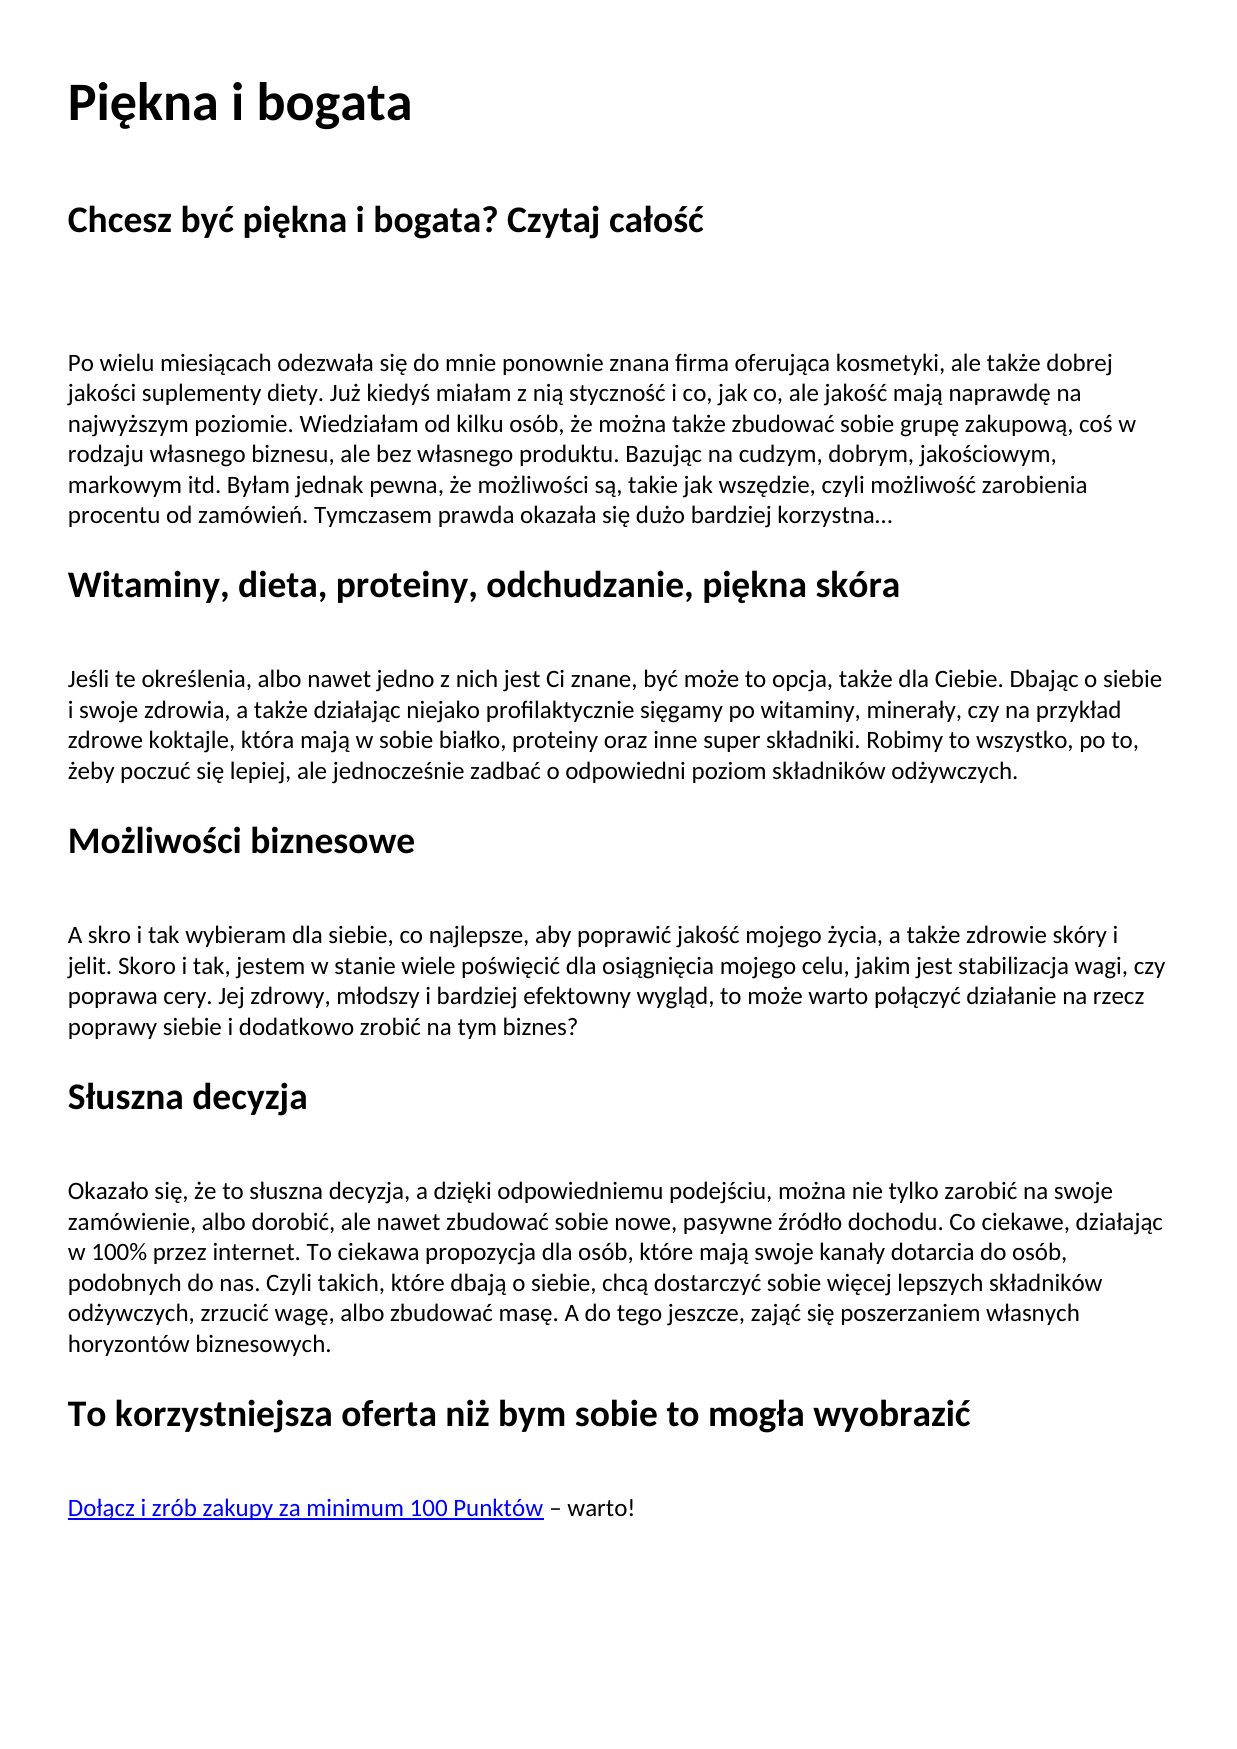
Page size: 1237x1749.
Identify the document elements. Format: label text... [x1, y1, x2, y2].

text Możliwości biznesowe [68, 817, 1169, 863]
text To korzystniejsza oferta niż bym sobie to mogła wyobrazić [68, 1390, 1169, 1436]
text Piękna i bogata [68, 68, 1169, 134]
text Chcesz być piękna i bogata? Czytaj całość [68, 196, 1169, 242]
text Po wielu miesiącach odezwała się do mnie ponownie znana firma oferująca kosmetyki, ale także dobrej jakości suplementy diety. Już kiedyś miałam z nią styczność i co, jak co, ale jakość mają naprawdę na najwyższym poziomie. Wiedziałam od kilku osób, że można także zbudować sobie grupę zakupową, coś w rodzaju własnego biznesu, ale bez własnego produktu. Bazując na cudzym, dobrym, jakościowym, markowym itd. Byłam jednak pewna, że możliwości są, takie jak wszędzie, czyli możliwość zarobienia procentu od zamówień. Tymczasem prawda okazała się dużo bardziej korzystna… [68, 347, 1169, 530]
text Słuszna decyzja [68, 1073, 1169, 1119]
text Jeśli te określenia, albo nawet jedno z nich jest Ci znane, być może to opcja, także dla Ciebie. Dbając o siebie i swoje zdrowia, a także działając niejako profilaktycznie sięgamy po witaminy, minerały, czy na przykład zdrowe koktajle, która mają w sobie białko, proteiny oraz inne super składniki. Robimy to wszystko, po to, żeby poczuć się lepiej, ale jednocześnie zadbać o odpowiedni poziom składników odżywczych. [68, 664, 1169, 786]
text Okazało się, że to słuszna decyzja, a dzięki odpowiedniemu podejściu, można nie tylko zarobić na swoje zamówienie, albo dorobić, ale nawet zbudować sobie nowe, pasywne źródło dochodu. Co ciekawe, działając w 100% przez internet. To ciekawa propozycja dla osób, które mają swoje kanały dotarcia do osób, podobnych do nas. Czyli takich, które dbają o siebie, chcą dostarczyć sobie więcej lepszych składników odżywczych, zrzucić wagę, albo zbudować masę. A do tego jeszcze, zająć się poszerzaniem własnych horyzontów biznesowych. [68, 1175, 1169, 1358]
text A skro i tak wybieram dla siebie, co najlepsze, aby poprawić jakość mojego życia, a także zdrowie skóry i jelit. Skoro i tak, jestem w stanie wiele poświęcić dla osiągnięcia mojego celu, jakim jest stabilizacja wagi, czy poprawa cery. Jej zdrowy, młodszy i bardziej efektowny wygląd, to może warto połączyć działanie na rzecz poprawy siebie i dodatkowo zrobić na tym biznes? [68, 919, 1169, 1042]
text Witaminy, dieta, proteiny, odchudzanie, piękna skóra [68, 561, 1169, 607]
text Dołącz i zrób zakupy za minimum 100 Punktów – warto! [68, 1492, 1169, 1523]
